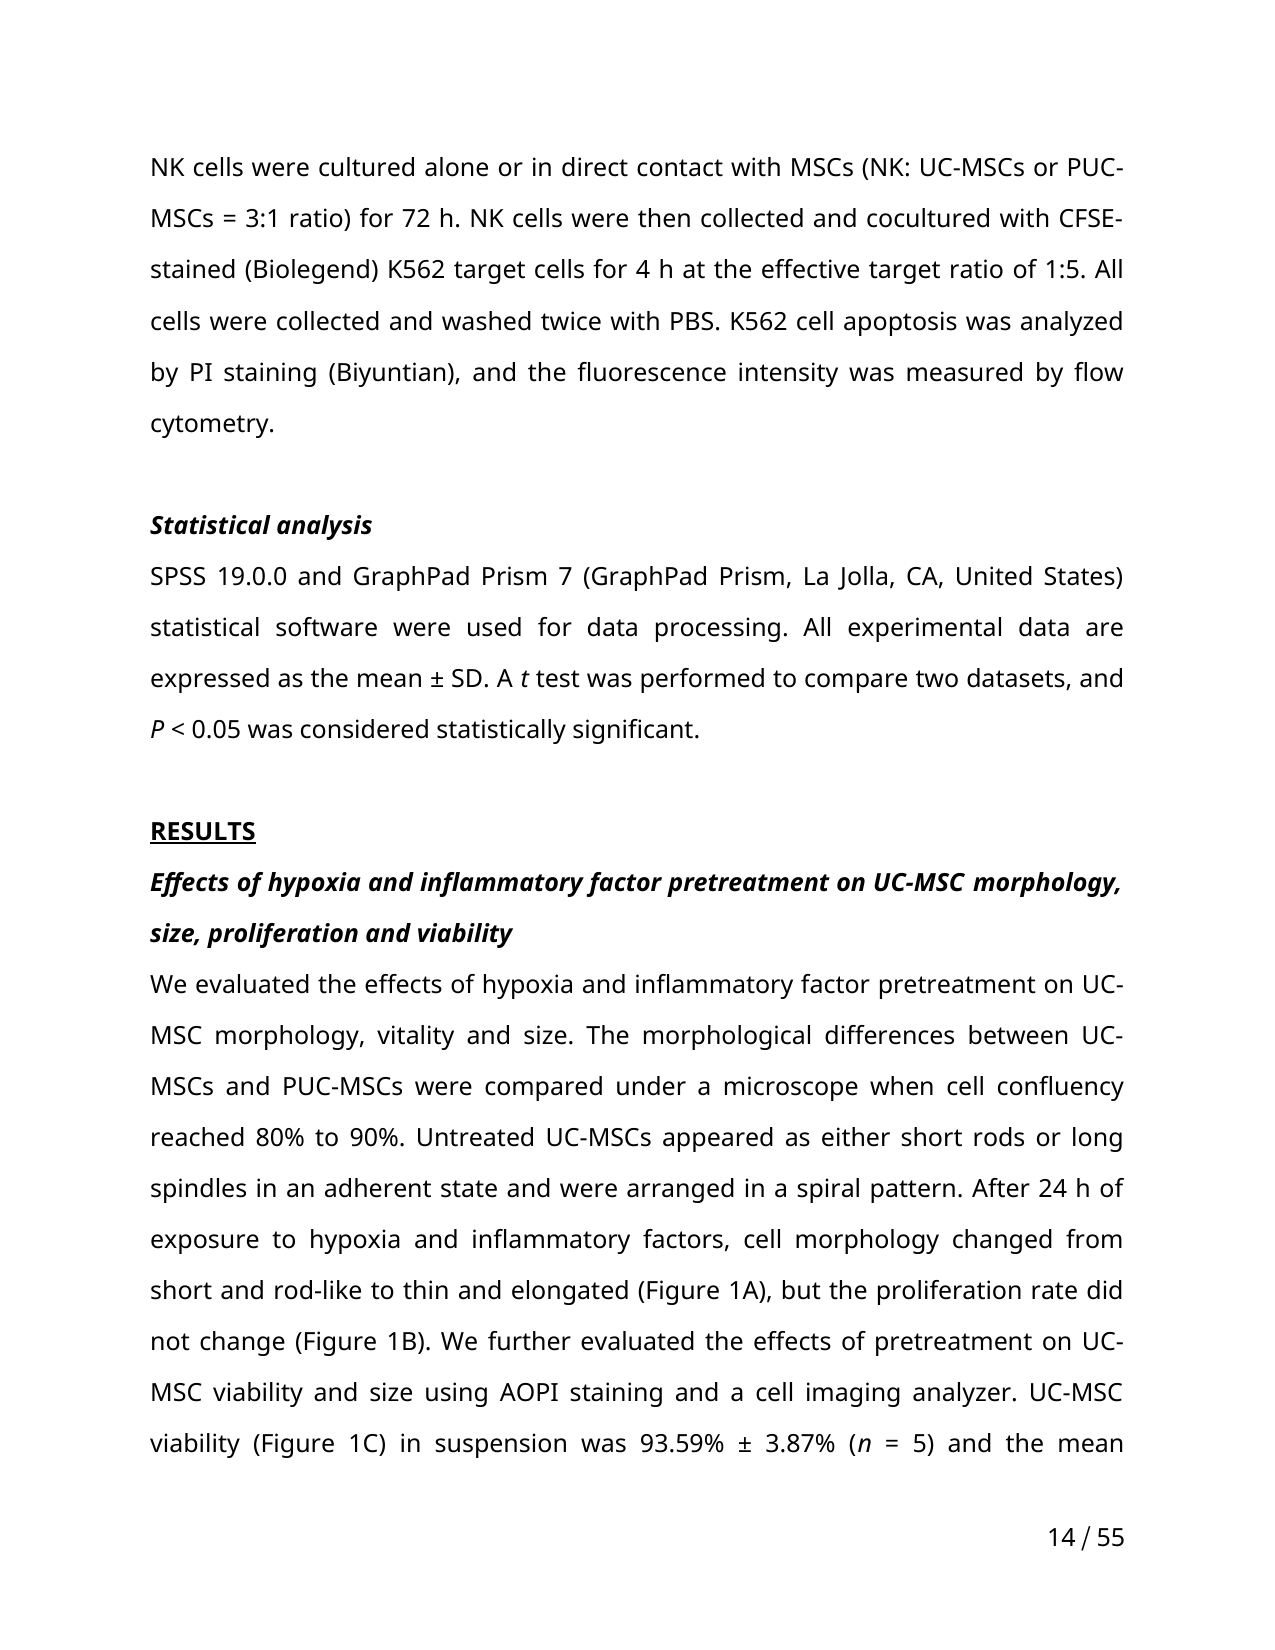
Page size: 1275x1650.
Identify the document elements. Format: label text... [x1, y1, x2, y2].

text RESULTS [150, 813, 1125, 848]
text SPSS 19.0.0 and GraphPad Prism 7 (GraphPad Prism, La Jolla, CA, United States) statistical software were used for data processing. All experimental data are expressed as the mean ± SD. A t test was performed to compare two datasets, and P < 0.05 was considered statistically significant. [150, 558, 1125, 746]
text Effects of hypoxia and inflammatory factor pretreatment on UC-MSC morphology, size, proliferation and viability [150, 864, 1125, 950]
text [150, 967, 1125, 1460]
text Statistical analysis [150, 507, 1125, 541]
text NK cells were cultured alone or in direct contact with MSCs (NK: UC-MSCs or PUC-MSCs = 3:1 ratio) for 72 h. NK cells were then collected and cocultured with CFSE-stained (Biolegend) K562 target cells for 4 h at the effective target ratio of 1:5. All cells were collected and washed twice with PBS. K562 cell apoptosis was analyzed by PI staining (Biyuntian), and the fluorescence intensity was measured by flow cytometry. [150, 150, 1125, 439]
